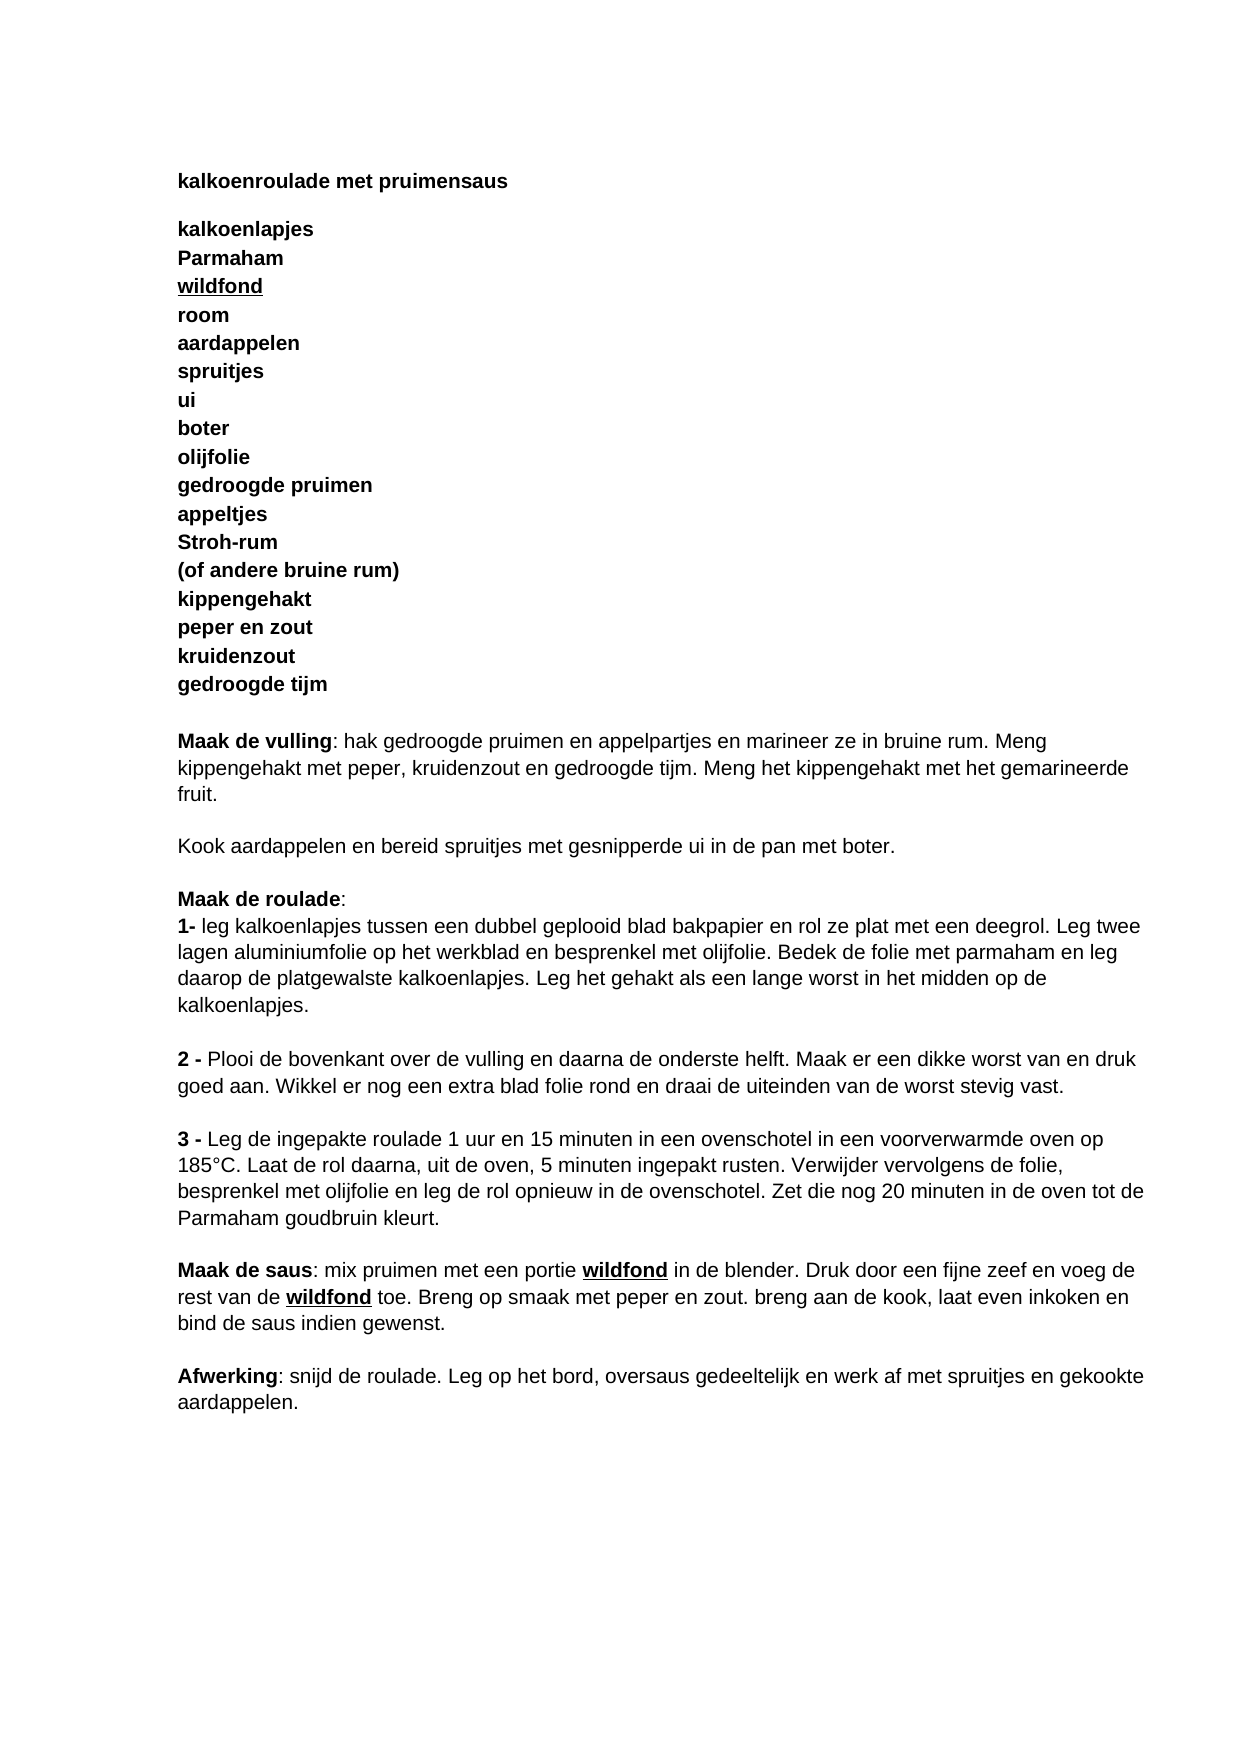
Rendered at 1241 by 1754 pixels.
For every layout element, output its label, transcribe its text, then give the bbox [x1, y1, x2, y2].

text gedroogde tijm [177, 672, 1152, 696]
text olijfolie gedroogde pruimen appeltjes [177, 444, 1152, 525]
text room [177, 302, 1152, 326]
text Parmaham [177, 246, 1152, 269]
text kalkoenroulade met pruimensaus [177, 173, 1152, 192]
text Maak de roulade: [177, 887, 1152, 911]
text aardappelen [177, 331, 1152, 355]
text ui [177, 388, 1152, 412]
text kalkoenlapjes [177, 217, 1152, 241]
text Kook aardappelen en bereid spruitjes met gesnipperde ui in de pan met boter. [177, 834, 1152, 858]
text spruitjes [177, 359, 1152, 383]
text 2 - Plooi de bovenkant over de vulling en daarna de onderste helft. Maak er een dikke worst van en druk goed aan. Wikkel er nog een extra blad folie rond en draai de uiteinden van de worst stevig vast. [177, 1047, 1152, 1098]
text boter [177, 416, 1152, 440]
text 1- leg kalkoenlapjes tussen een dubbel geplooid blad bakpapier en rol ze plat met een deegrol. Leg twee lagen aluminiumfolie op het werkblad en besprenkel met olijfolie. Bedek de folie met parmaham en leg daarop de platgewalste kalkoenlapjes. Leg het gehakt als een lange worst in het midden op de kalkoenlapjes. [177, 913, 1152, 1016]
text Maak de saus: mix pruimen met een portie wildfond in de blender. Druk door een fijne zeef en voeg de rest van de wildfond toe. Breng op smaak met peper en zout. breng aan de kook, laat even inkoken en bind de saus indien gewenst. [177, 1258, 1152, 1335]
text Afwerking: snijd de roulade. Leg op het bord, oversaus gedeeltelijk en werk af met spruitjes en gekookte aardappelen. [177, 1363, 1152, 1414]
text peper en zout [177, 615, 1152, 639]
text Stroh-rum (of andere bruine rum) [177, 530, 1152, 582]
text kippengehakt [177, 587, 1152, 611]
text wildfond [177, 274, 1152, 298]
text 3 - Leg de ingepakte roulade 1 uur en 15 minuten in een ovenschotel in een voorverwarmde oven op 185°C. Laat de rol daarna, uit de oven, 5 minuten ingepakt rusten. Verwijder vervolgens de folie, besprenkel met olijfolie en leg de rol opnieuw in de ovenschotel. Zet die nog 20 minuten in de oven tot de Parmaham goudbruin kleurt. [177, 1126, 1152, 1229]
text kruidenzout [177, 644, 1152, 668]
text Maak de vulling: hak gedroogde pruimen en appelpartjes en marineer ze in bruine rum. Meng kippengehakt met peper, kruidenzout en gedroogde tijm. Meng het kippengehakt met het gemarineerde fruit. [177, 729, 1152, 806]
